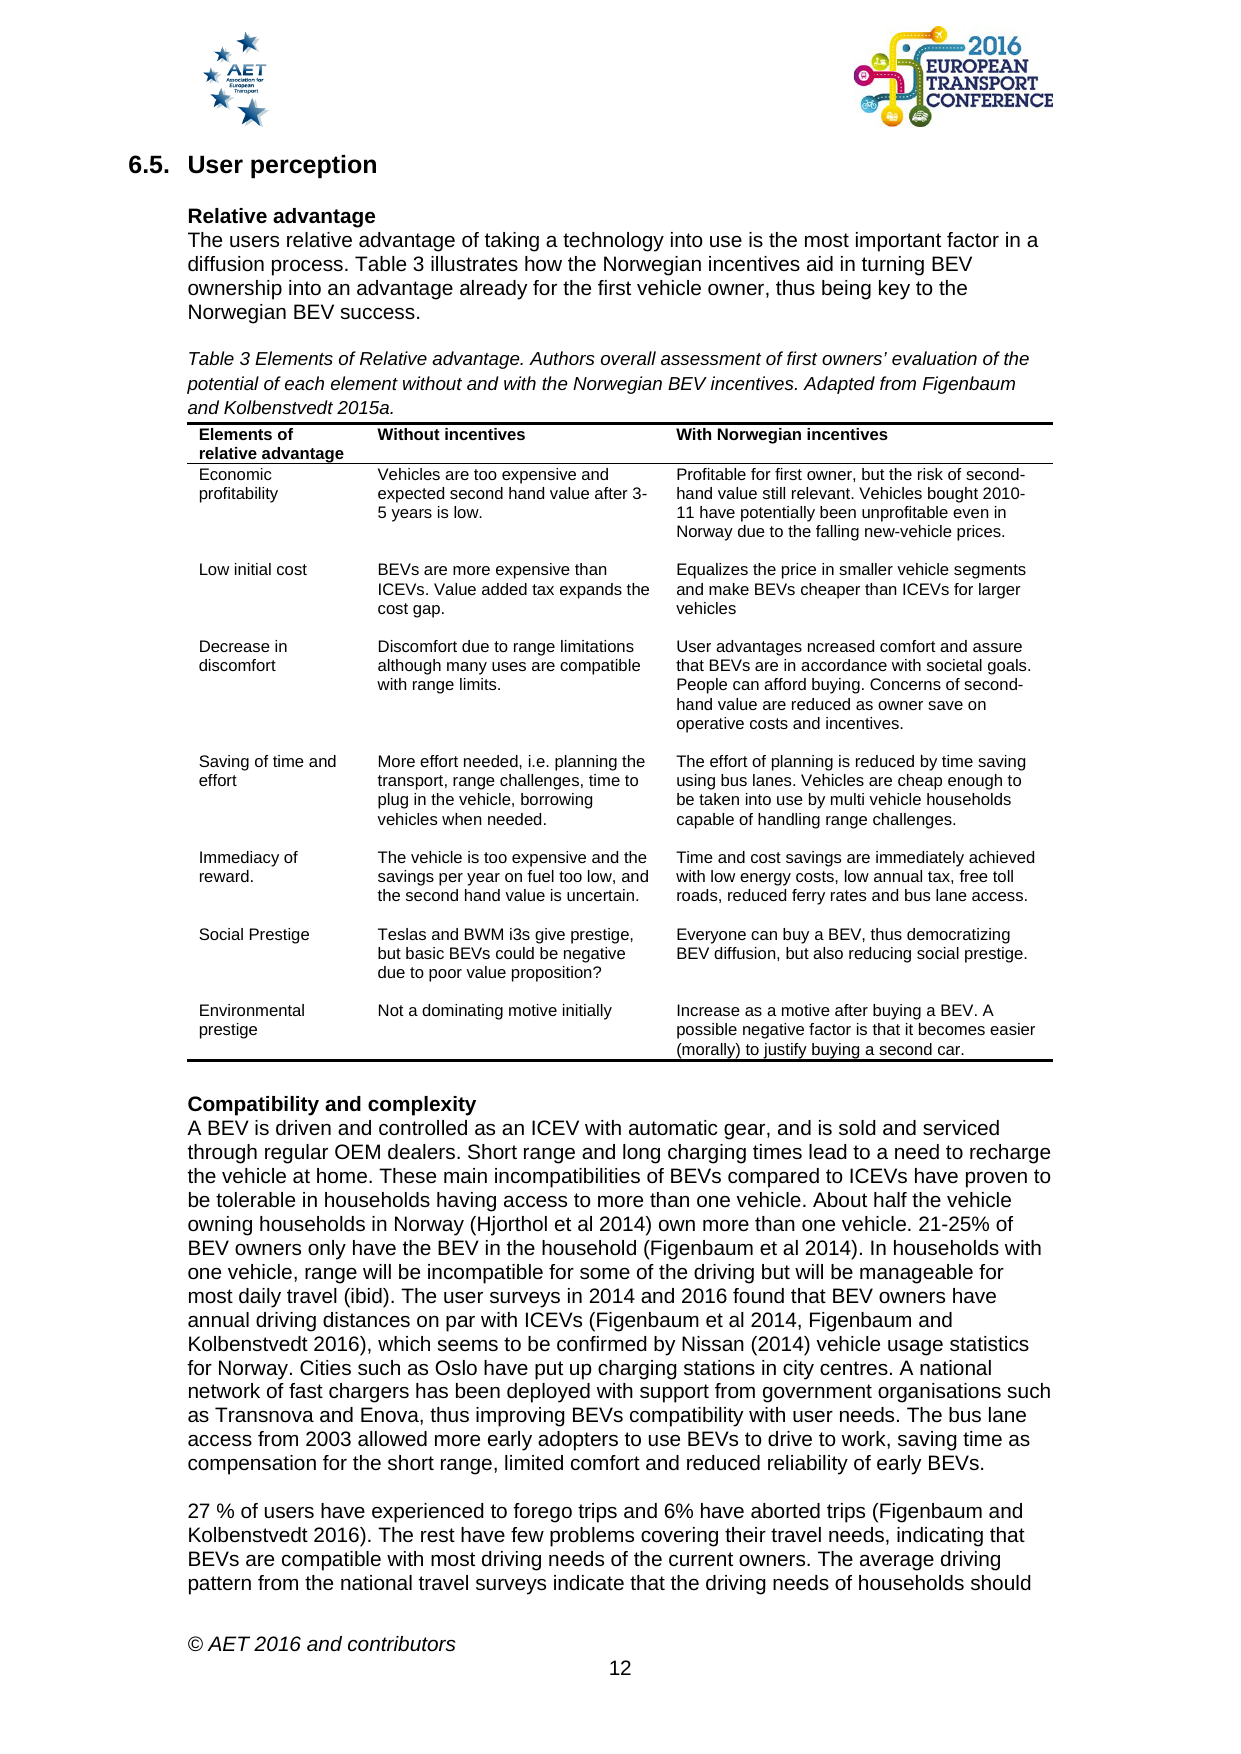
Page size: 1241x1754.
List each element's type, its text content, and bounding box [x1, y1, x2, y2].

table_cell Increase as a motive after buying a BEV. A possible negative factor is that it becomes easier (morally) to justify buying a second car. [665, 1001, 1053, 1058]
table_cell Decrease in discomfort [187, 637, 366, 752]
picture [187, 22, 271, 127]
table_header Without incentives [366, 425, 665, 463]
text Compatibility and complexity [187, 1092, 1053, 1116]
table_cell Equalizes the price in smaller vehicle segments and make BEVs cheaper than ICEVs for larger vehicles [665, 560, 1053, 637]
table_cell Vehicles are too expensive and expected second hand value after 3-5 years is low. [366, 464, 665, 560]
table_header Elements of relative advantage [187, 425, 366, 463]
text Relative advantage [187, 204, 1053, 228]
table_cell Low initial cost [187, 560, 366, 637]
table_cell Saving of time and effort [187, 752, 366, 848]
table_cell Immediacy of reward. [187, 848, 366, 924]
table_cell User advantages ncreased comfort and assure that BEVs are in accordance with societal goals. People can afford buying. Concerns of second-hand value are reduced as owner save on operative costs and incentives. [665, 637, 1053, 752]
table_header With Norwegian incentives [665, 425, 1053, 463]
table_cell Profitable for first owner, but the risk of second-hand value still relevant. Vehicles bought 2010-11 have potentially been unprofitable even in Norway due to the falling new-vehicle prices. [665, 464, 1053, 560]
subtitle User perception [128, 150, 1053, 179]
text The users relative advantage of taking a technology into use is the most important factor in a diffusion process. Table 3 illustrates how the Norwegian incentives aid in turning BEV ownership into an advantage already for the first vehicle owner, thus being key to the Norwegian BEV success. [187, 228, 1053, 323]
table_cell The effort of planning is reduced by time saving using bus lanes. Vehicles are cheap enough to be taken into use by multi vehicle households capable of handling range challenges. [665, 752, 1053, 848]
table_cell Not a dominating motive initially [366, 1001, 665, 1058]
table_cell Teslas and BWM i3s give prestige, but basic BEVs could be negative due to poor value proposition? [366, 924, 665, 1001]
table_cell Environmental prestige [187, 1001, 366, 1058]
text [187, 1499, 1053, 1595]
table_cell Everyone can buy a BEV, thus democratizing BEV diffusion, but also reducing social prestige. [665, 924, 1053, 1001]
table_cell Social Prestige [187, 924, 366, 1001]
table_cell Discomfort due to range limitations although many uses are compatible with range limits. [366, 637, 665, 752]
text A BEV is driven and controlled as an ICEV with automatic gear, and is sold and serviced through regular OEM dealers. Short range and long charging times lead to a need to recharge the vehicle at home. These main incompatibilities of BEVs compared to ICEVs have proven to be tolerable in households having access to more than one vehicle. About half the vehicle owning households in Norway (Hjorthol et al 2014) own more than one vehicle. 21-25% of BEV owners only have the BEV in the household (Figenbaum et al 2014). In households with one vehicle, range will be incompatible for some of the driving but will be manageable for most daily travel (ibid). The user surveys in 2014 and 2016 found that BEV owners have annual driving distances on par with ICEVs (Figenbaum et al 2014, Figenbaum and Kolbenstvedt 2016), which seems to be confirmed by Nissan (2014) vehicle usage statistics for Norway. Cities such as Oslo have put up charging stations in city centres. A national network of fast chargers has been deployed with support from government organisations such as Transnova and Enova, thus improving BEVs compatibility with user needs. The bus lane access from 2003 allowed more early adopters to use BEVs to drive to work, saving time as compensation for the short range, limited comfort and reduced reliability of early BEVs. [187, 1116, 1053, 1475]
table_cell The vehicle is too expensive and the savings per year on fuel too low, and the second hand value is uncertain. [366, 848, 665, 924]
table_cell Economic profitability [187, 464, 366, 560]
text Table 3 Elements of Relative advantage. Authors overall assessment of first owners’ evaluation of the potential of each element without and with the Norwegian BEV incentives. Adapted from Figenbaum and Kolbenstvedt 2015a. [187, 347, 1053, 419]
table_cell Time and cost savings are immediately achieved with low energy costs, low annual tax, free toll roads, reduced ferry rates and bus lane access. [665, 848, 1053, 924]
table_cell More effort needed, i.e. planning the transport, range challenges, time to plug in the vehicle, borrowing vehicles when needed. [366, 752, 665, 848]
table_cell BEVs are more expensive than ICEVs. Value added tax expands the cost gap. [366, 560, 665, 637]
